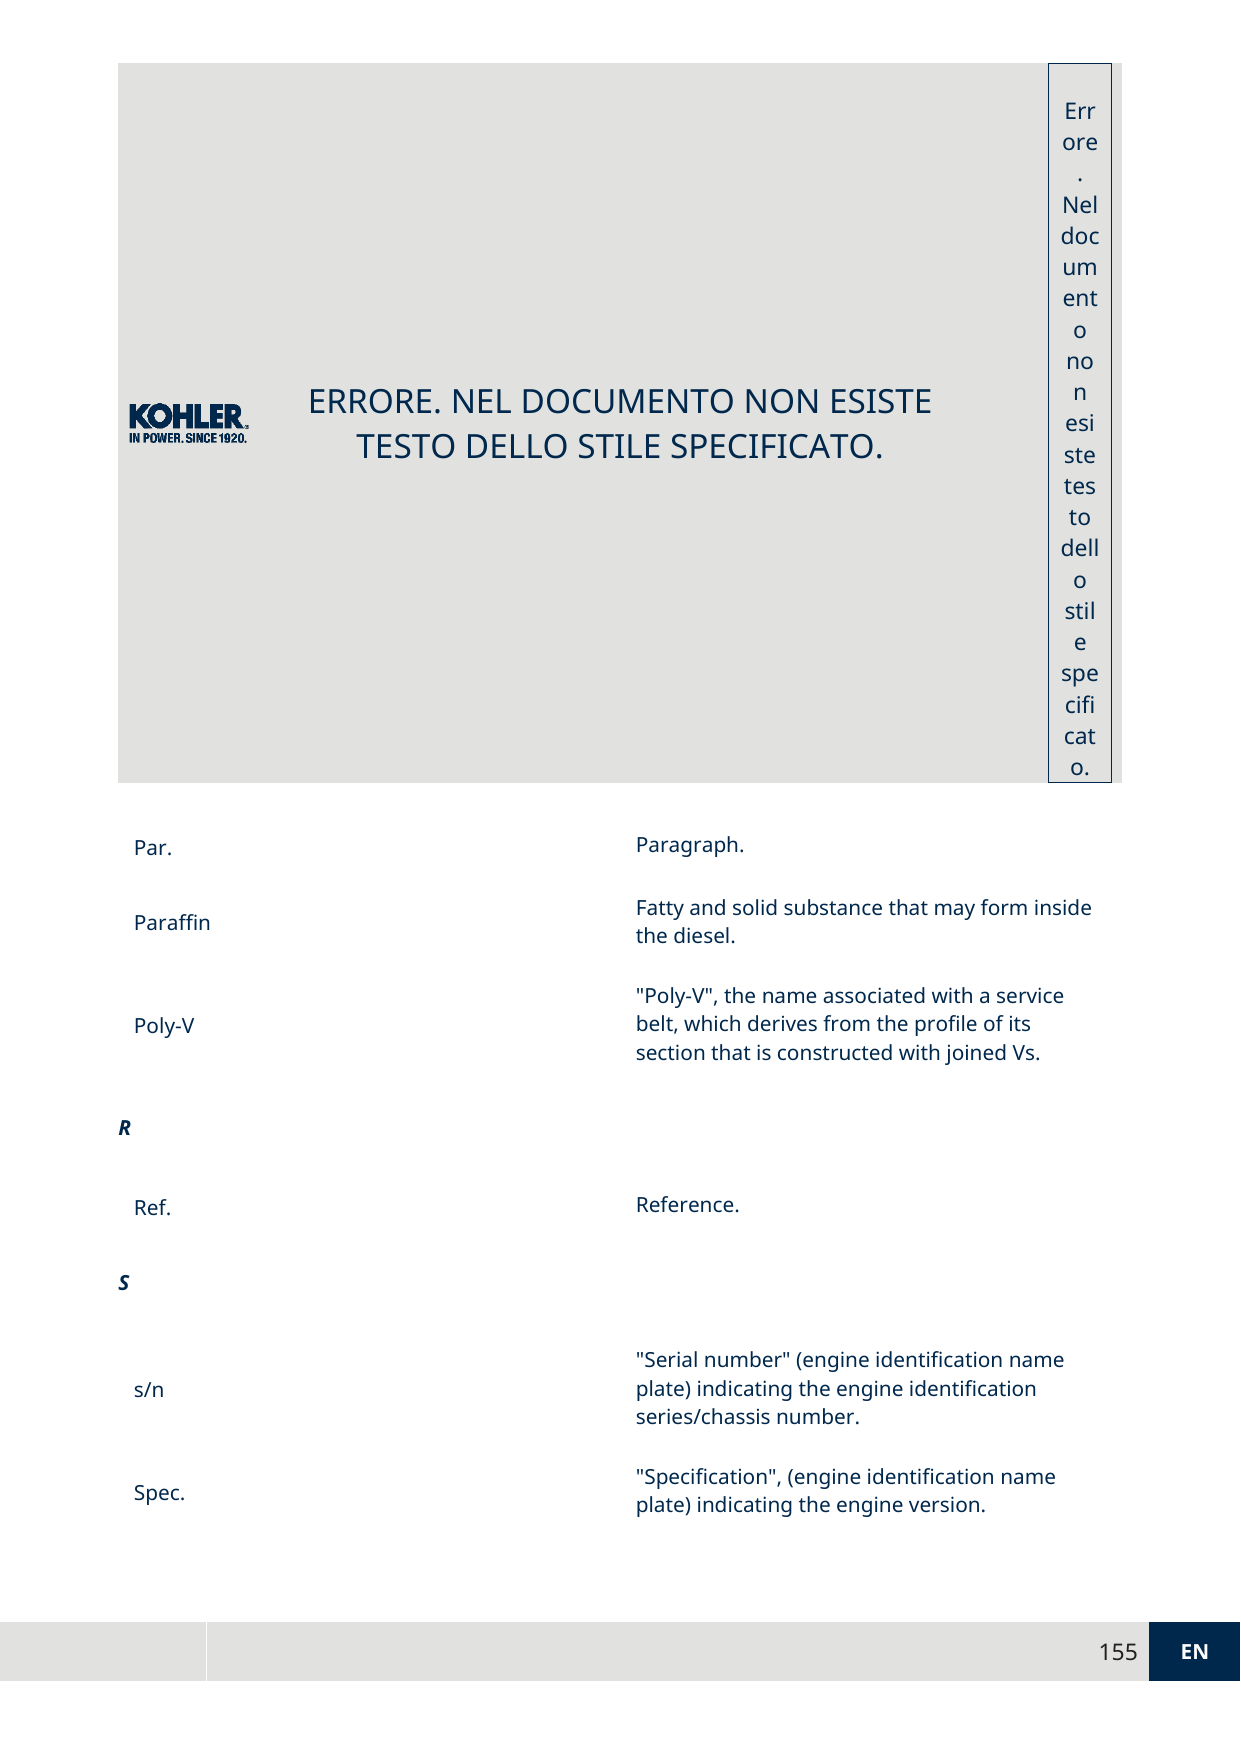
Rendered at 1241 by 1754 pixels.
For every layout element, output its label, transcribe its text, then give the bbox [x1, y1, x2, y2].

table_header Reference. [620, 1175, 1122, 1237]
table_header s/n [118, 1330, 620, 1447]
table_cell "Poly-V", the name associated with a service belt, which derives from the profile of its section that is constructed with joined Vs. [620, 965, 1122, 1082]
table_cell Spec. [118, 1447, 620, 1535]
picture [129, 403, 249, 443]
table_header Ref. [118, 1175, 620, 1237]
table_header "Serial number" (engine identification name plate) indicating the engine identification series/chassis number. [620, 1330, 1122, 1447]
table_header Paragraph. [620, 815, 1122, 877]
table_cell Poly-V [118, 965, 620, 1082]
table_cell Fatty and solid substance that may form inside the diesel. [620, 877, 1122, 965]
text S [118, 1268, 1122, 1297]
text R [118, 1113, 1122, 1141]
table_header Par. [118, 815, 620, 877]
table_cell Paraffin [118, 877, 620, 965]
table_cell "Specification", (engine identification name plate) indicating the engine version. [620, 1447, 1122, 1535]
